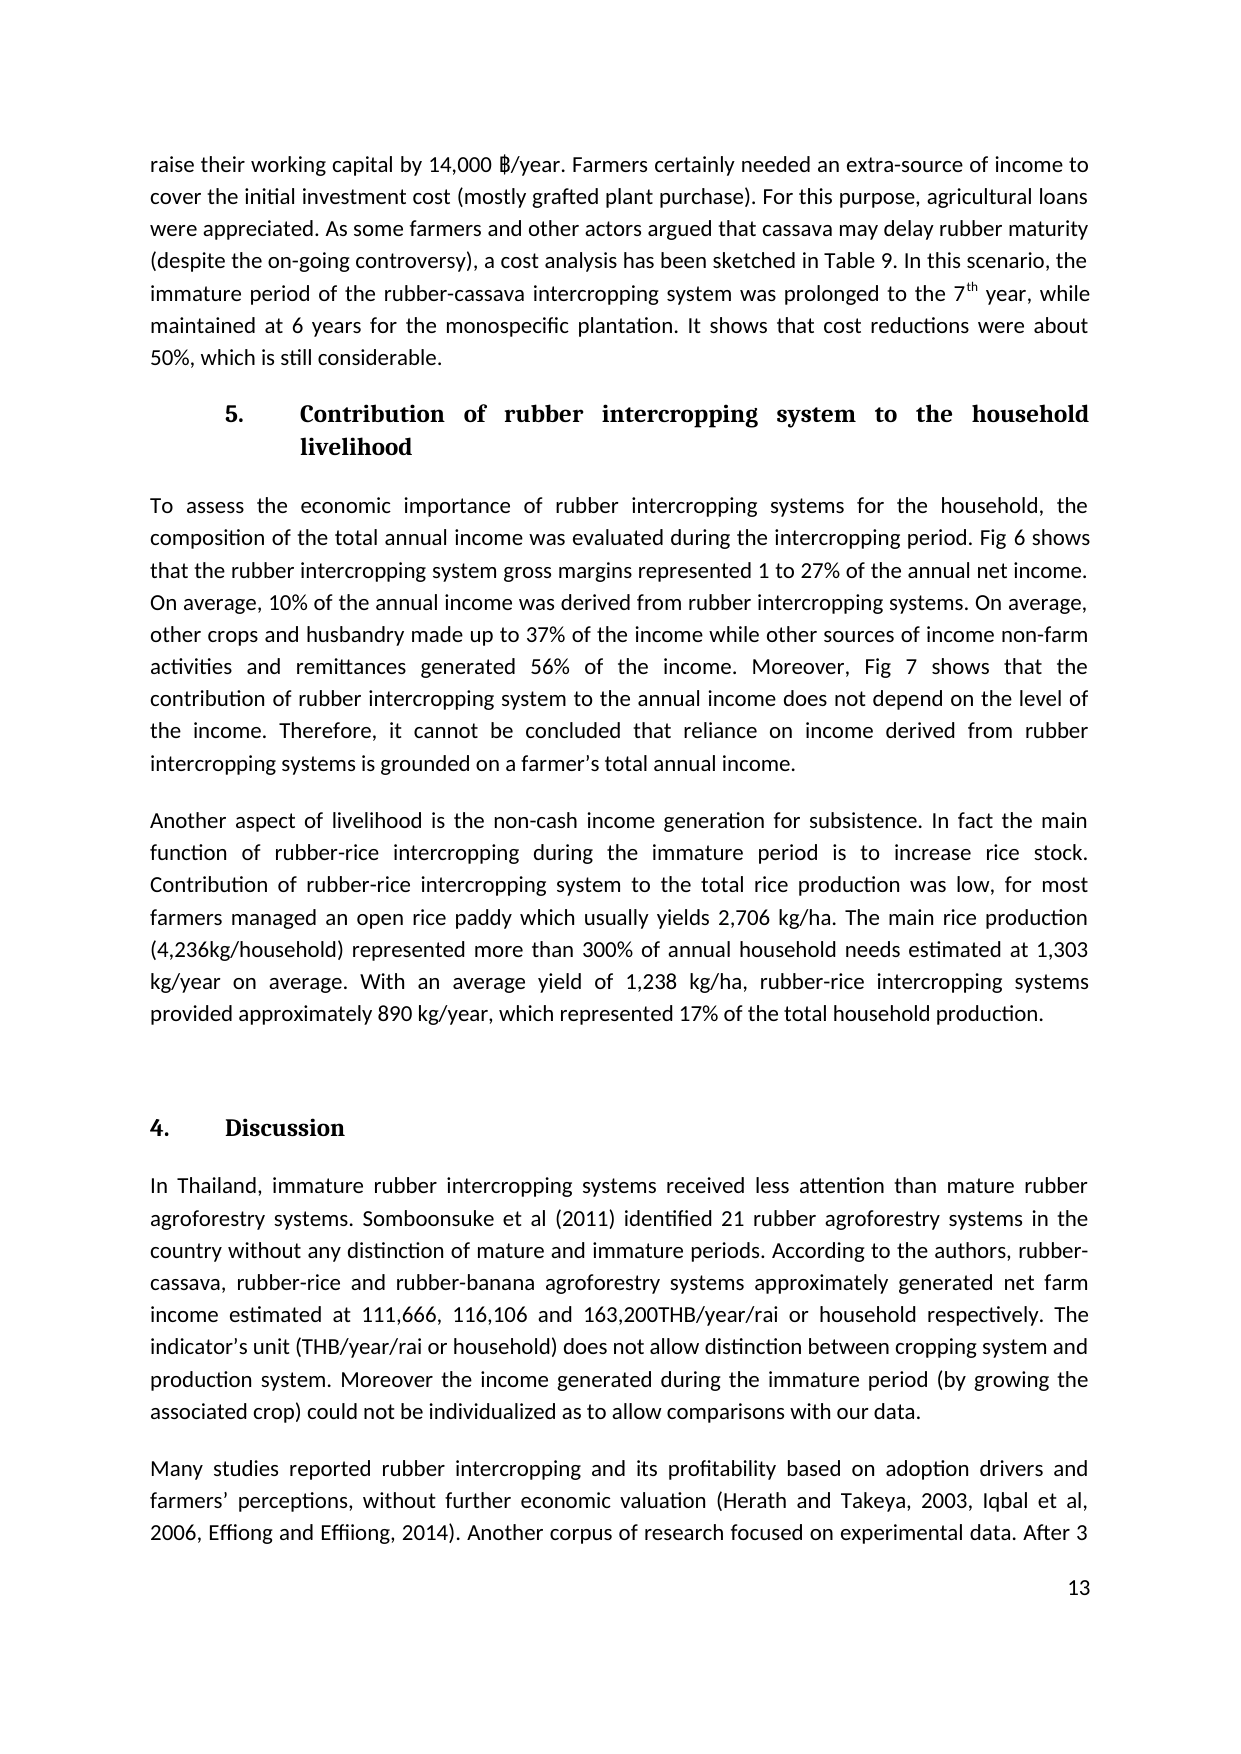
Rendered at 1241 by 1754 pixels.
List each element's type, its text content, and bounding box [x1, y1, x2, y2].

list Discussion [150, 1113, 1090, 1142]
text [150, 150, 1090, 371]
text In Thailand, immature rubber intercropping systems received less attention than mature rubber agroforestry systems. Somboonsuke et al (2011) identified 21 rubber agroforestry systems in the country without any distinction of mature and immature periods. According to the authors, rubber-cassava, rubber-rice and rubber-banana agroforestry systems approximately generated net farm income estimated at 111,666, 116,106 and 163,200THB/year/rai or household respectively. The indicator’s unit (THB/year/rai or household) does not allow distinction between cropping system and production system. Moreover the income generated during the immature period (by growing the associated crop) could not be individualized as to allow comparisons with our data. [150, 1172, 1090, 1425]
text Another aspect of livelihood is the non-cash income generation for subsistence. In fact the main function of rubber-rice intercropping during the immature period is to increase rice stock. Contribution of rubber-rice intercropping system to the total rice production was low, for most farmers managed an open rice paddy which usually yields 2,706 kg/ha. The main rice production (4,236kg/household) represented more than 300% of annual household needs estimated at 1,303 kg/year on average. With an average yield of 1,238 kg/ha, rubber-rice intercropping systems provided approximately 890 kg/year, which represented 17% of the total household production. [150, 806, 1090, 1027]
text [150, 1454, 1090, 1546]
list Contribution of rubber intercropping system to the household livelihood [225, 400, 1090, 462]
text To assess the economic importance of rubber intercropping systems for the household, the composition of the total annual income was evaluated during the intercropping period. Fig 6 shows that the rubber intercropping system gross margins represented 1 to 27% of the annual net income. On average, 10% of the annual income was derived from rubber intercropping systems. On average, other crops and husbandry made up to 37% of the income while other sources of income non-farm activities and remittances generated 56% of the income. Moreover, Fig 7 shows that the contribution of rubber intercropping system to the annual income does not depend on the level of the income. Therefore, it cannot be concluded that reliance on income derived from rubber intercropping systems is grounded on a farmer’s total annual income. [150, 491, 1090, 777]
